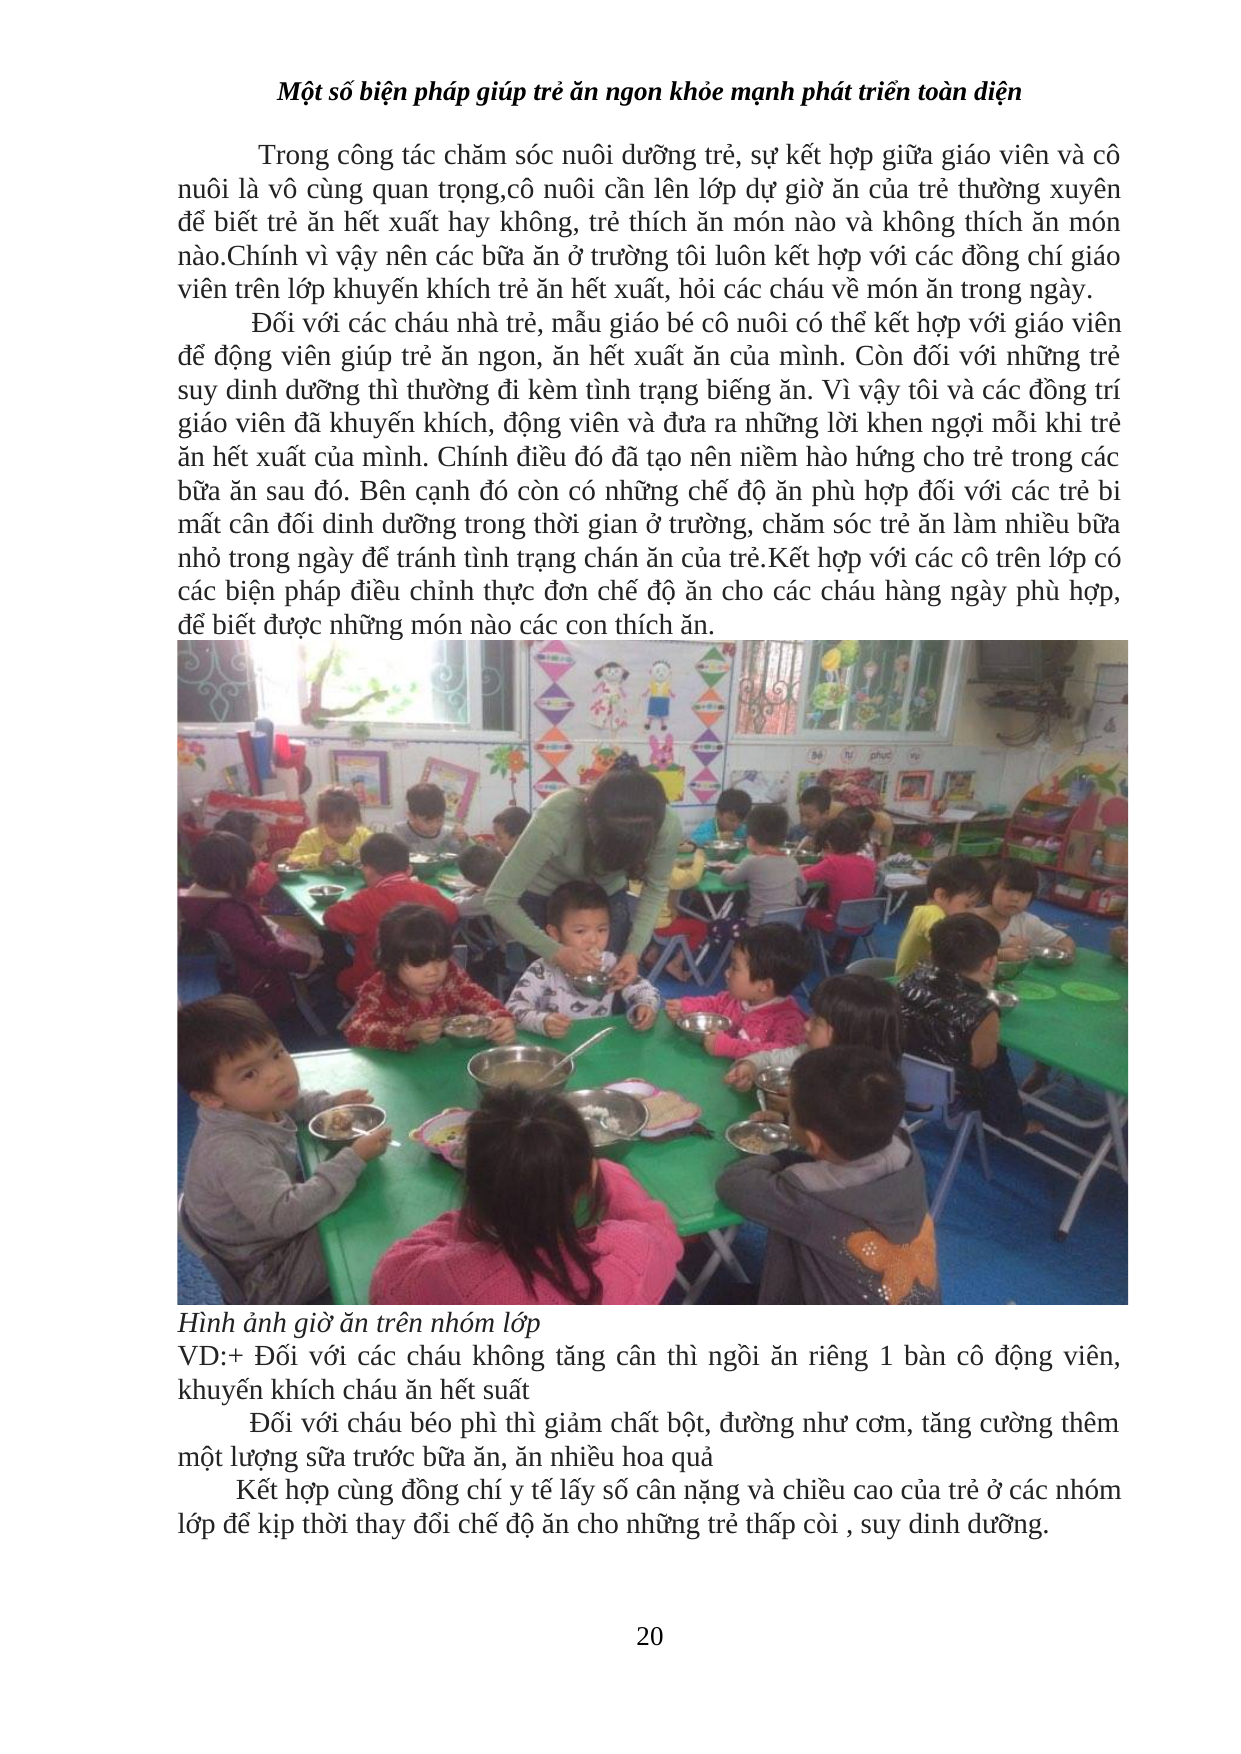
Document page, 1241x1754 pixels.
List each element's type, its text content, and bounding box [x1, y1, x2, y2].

text Kết hợp cùng đồng chí y tế lấy số cân nặng và chiều cao của trẻ ở các nhóm lớp để kịp thời thay đổi chế độ ăn cho những trẻ thấp còi , suy dinh dưỡng. [177, 1472, 1122, 1539]
text Đối với cháu béo phì thì giảm chất bột, đường như cơm, tăng cường thêm một lượng sữa trước bữa ăn, ăn nhiều hoa quả [177, 1405, 1122, 1472]
text Trong công tác chăm sóc nuôi dưỡng trẻ, sự kết hợp giữa giáo viên và cô nuôi là vô cùng quan trọng,cô nuôi cần lên lớp dự giờ ăn của trẻ thường xuyên để biết trẻ ăn hết xuất hay không, trẻ thích ăn món nào và không thích ăn món nào.Chính vì vậy nên các bữa ăn ở trường tôi luôn kết hợp với các đồng chí giáo viên trên lớp khuyến khích trẻ ăn hết xuất, hỏi các cháu về món ăn trong ngày. [177, 137, 1122, 305]
picture [177, 640, 1129, 1305]
text Hình ảnh giờ ăn trên nhóm lớp [177, 1305, 1122, 1338]
text VD:+ Đối với các cháu không tăng cân thì ngồi ăn riêng 1 bàn cô động viên, khuyến khích cháu ăn hết suất [177, 1338, 1122, 1405]
text Đối với các cháu nhà trẻ, mẫu giáo bé cô nuôi có thể kết hợp với giáo viên để động viên giúp trẻ ăn ngon, ăn hết xuất ăn của mình. Còn đối với những trẻ suy dinh dưỡng thì thường đi kèm tình trạng biếng ăn. Vì vậy tôi và các đồng trí giáo viên đã khuyến khích, động viên và đưa ra những lời khen ngợi mỗi khi trẻ ăn hết xuất của mình. Chính điều đó đã tạo nên niềm hào hứng cho trẻ trong các bữa ăn sau đó. Bên cạnh đó còn có những chế độ ăn phù hợp đối với các trẻ bi mất cân đối dinh dưỡng trong thời gian ở trường, chăm sóc trẻ ăn làm nhiều bữa nhỏ trong ngày để tránh tình trạng chán ăn của trẻ.Kết hợp với các cô trên lớp có các biện pháp điều chỉnh thực đơn chế độ ăn cho các cháu hàng ngày phù hợp, để biết được những món nào các con thích ăn. [177, 305, 1122, 640]
